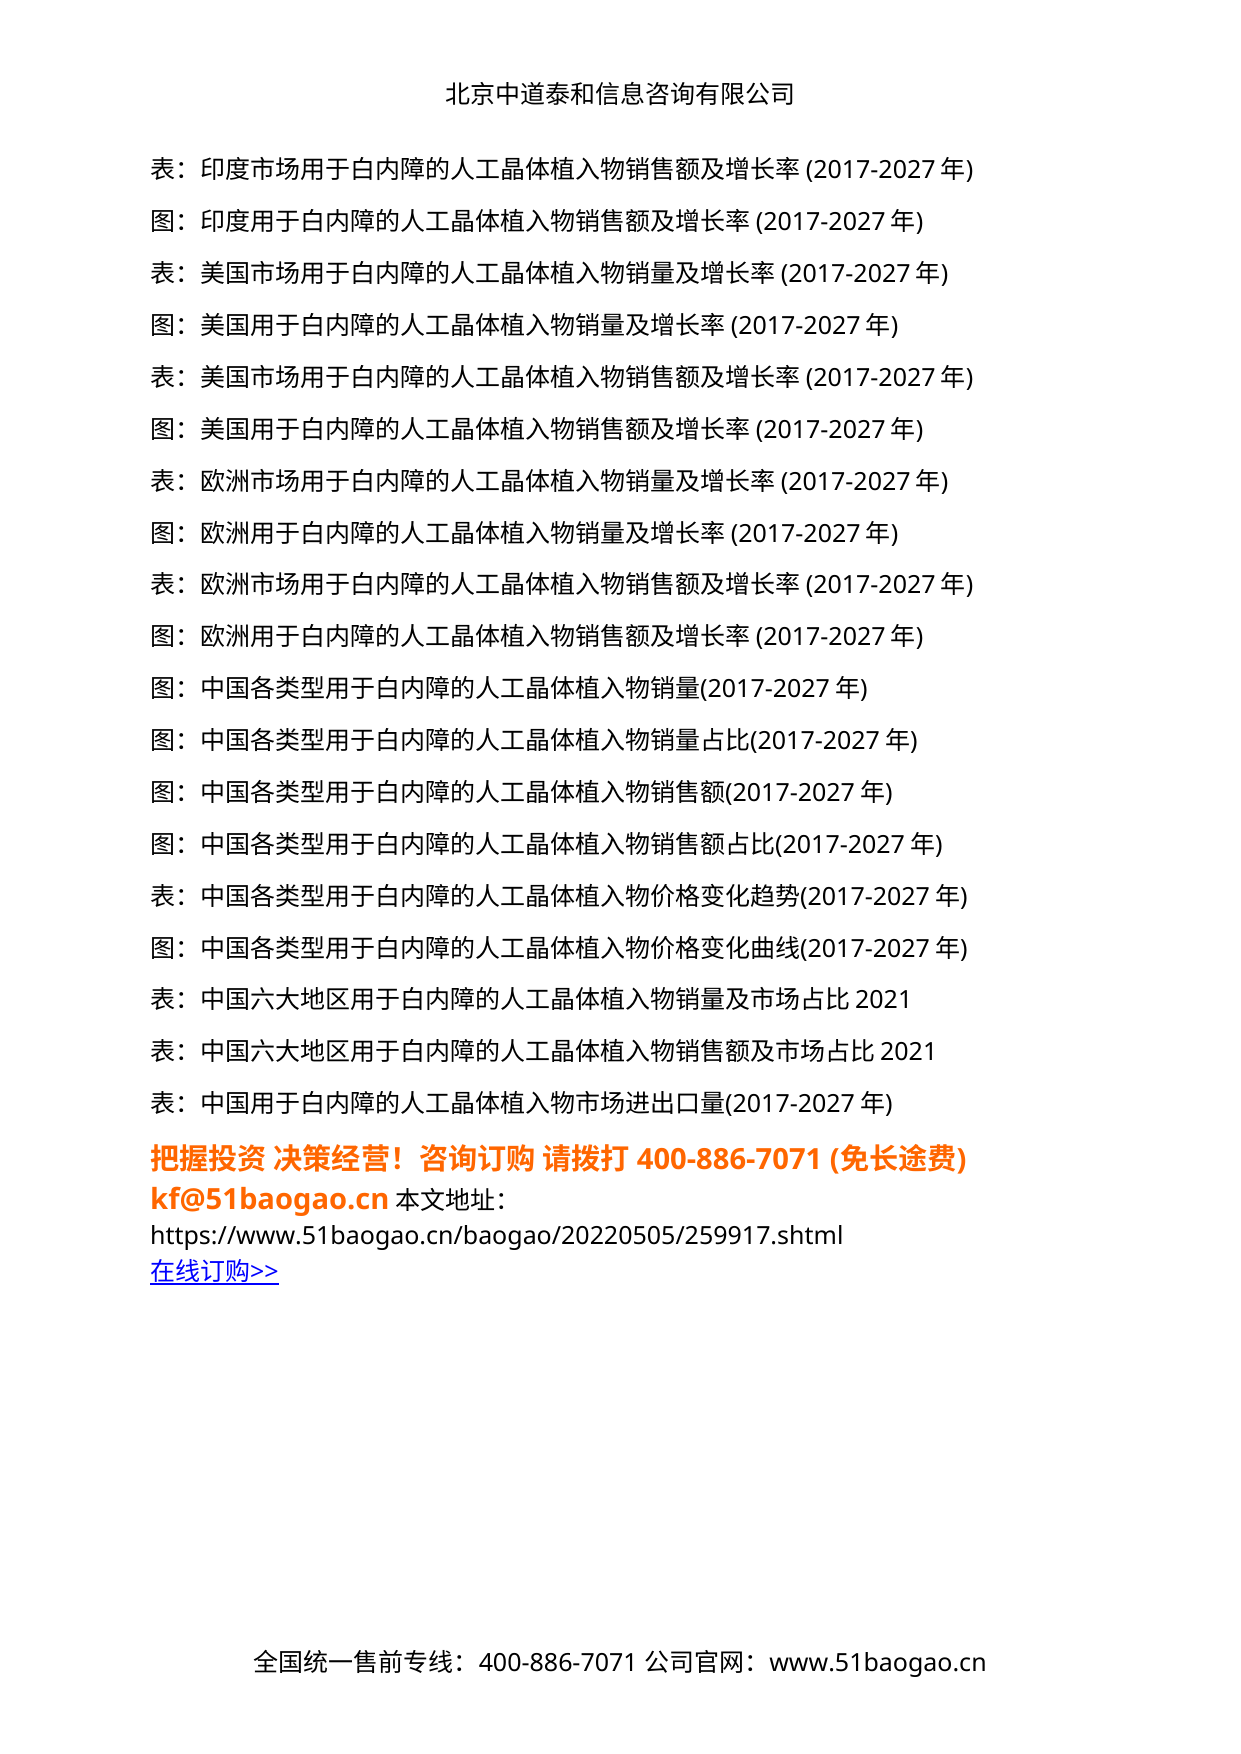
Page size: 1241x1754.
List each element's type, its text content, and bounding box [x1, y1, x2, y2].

text 图：美国用于白内障的人工晶体植入物销售额及增长率 (2017-2027年) [150, 409, 1090, 446]
text 在线订购>> [150, 1252, 1090, 1288]
text 表：欧洲市场用于白内障的人工晶体植入物销售额及增长率 (2017-2027年) [150, 565, 1090, 601]
text 图：欧洲用于白内障的人工晶体植入物销量及增长率 (2017-2027年) [150, 513, 1090, 549]
text 图：中国各类型用于白内障的人工晶体植入物销售额(2017-2027年) [150, 772, 1090, 809]
text 图：印度用于白内障的人工晶体植入物销售额及增长率 (2017-2027年) [150, 202, 1090, 238]
text 图：中国各类型用于白内障的人工晶体植入物销售额占比(2017-2027年) [150, 824, 1090, 861]
text 表：欧洲市场用于白内障的人工晶体植入物销量及增长率 (2017-2027年) [150, 461, 1090, 497]
text 表：美国市场用于白内障的人工晶体植入物销量及增长率 (2017-2027年) [150, 254, 1090, 290]
text 图：中国各类型用于白内障的人工晶体植入物价格变化曲线(2017-2027年) [150, 928, 1090, 964]
text 图：欧洲用于白内障的人工晶体植入物销售额及增长率 (2017-2027年) [150, 617, 1090, 653]
text 把握投资 决策经营！咨询订购 请拨打 400-886-7071 (免长途费) kf@51baogao.cn本文地址：https://www.51baogao.cn/baogao/20220505/259917.shtml [150, 1136, 1090, 1252]
text 表：印度市场用于白内障的人工晶体植入物销售额及增长率 (2017-2027年) [150, 150, 1090, 186]
text 图：中国各类型用于白内障的人工晶体植入物销量占比(2017-2027年) [150, 721, 1090, 757]
text 表：中国六大地区用于白内障的人工晶体植入物销量及市场占比2021 [150, 980, 1090, 1016]
text 表：美国市场用于白内障的人工晶体植入物销售额及增长率 (2017-2027年) [150, 357, 1090, 394]
text 图：中国各类型用于白内障的人工晶体植入物销量(2017-2027年) [150, 669, 1090, 705]
text 表：中国六大地区用于白内障的人工晶体植入物销售额及市场占比2021 [150, 1032, 1090, 1068]
text 表：中国各类型用于白内障的人工晶体植入物价格变化趋势(2017-2027年) [150, 876, 1090, 912]
text 图：美国用于白内障的人工晶体植入物销量及增长率 (2017-2027年) [150, 306, 1090, 342]
text 表：中国用于白内障的人工晶体植入物市场进出口量(2017-2027年) [150, 1084, 1090, 1120]
